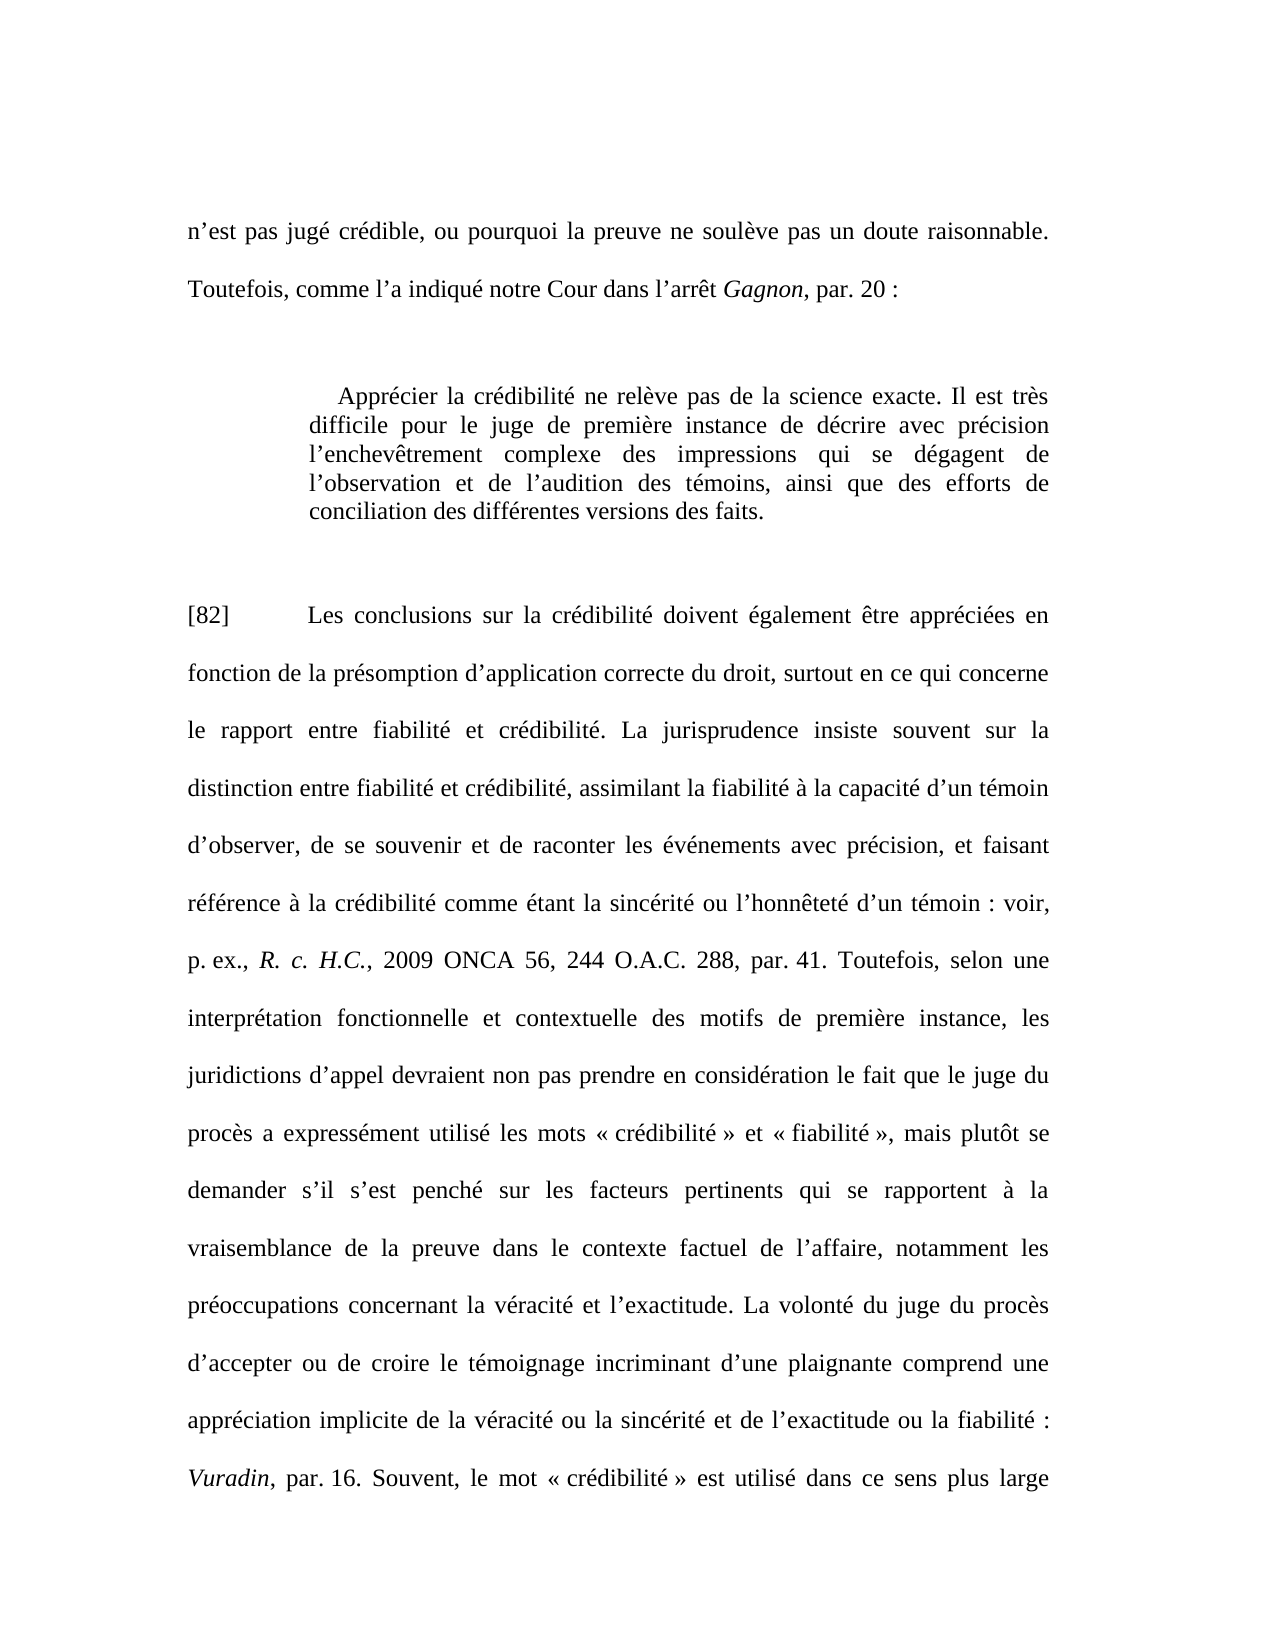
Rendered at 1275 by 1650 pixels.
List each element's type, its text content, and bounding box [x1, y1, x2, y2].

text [187, 600, 1050, 1491]
text Apprécier la crédibilité ne relève pas de la science exacte. Il est très difficile pour le juge de première instance de décrire avec précision l’enchevêtrement complexe des impressions qui se dégagent de l’observation et de l’audition des témoins, ainsi que des efforts de conciliation des différentes versions des faits. [309, 381, 1050, 525]
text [187, 216, 1050, 303]
